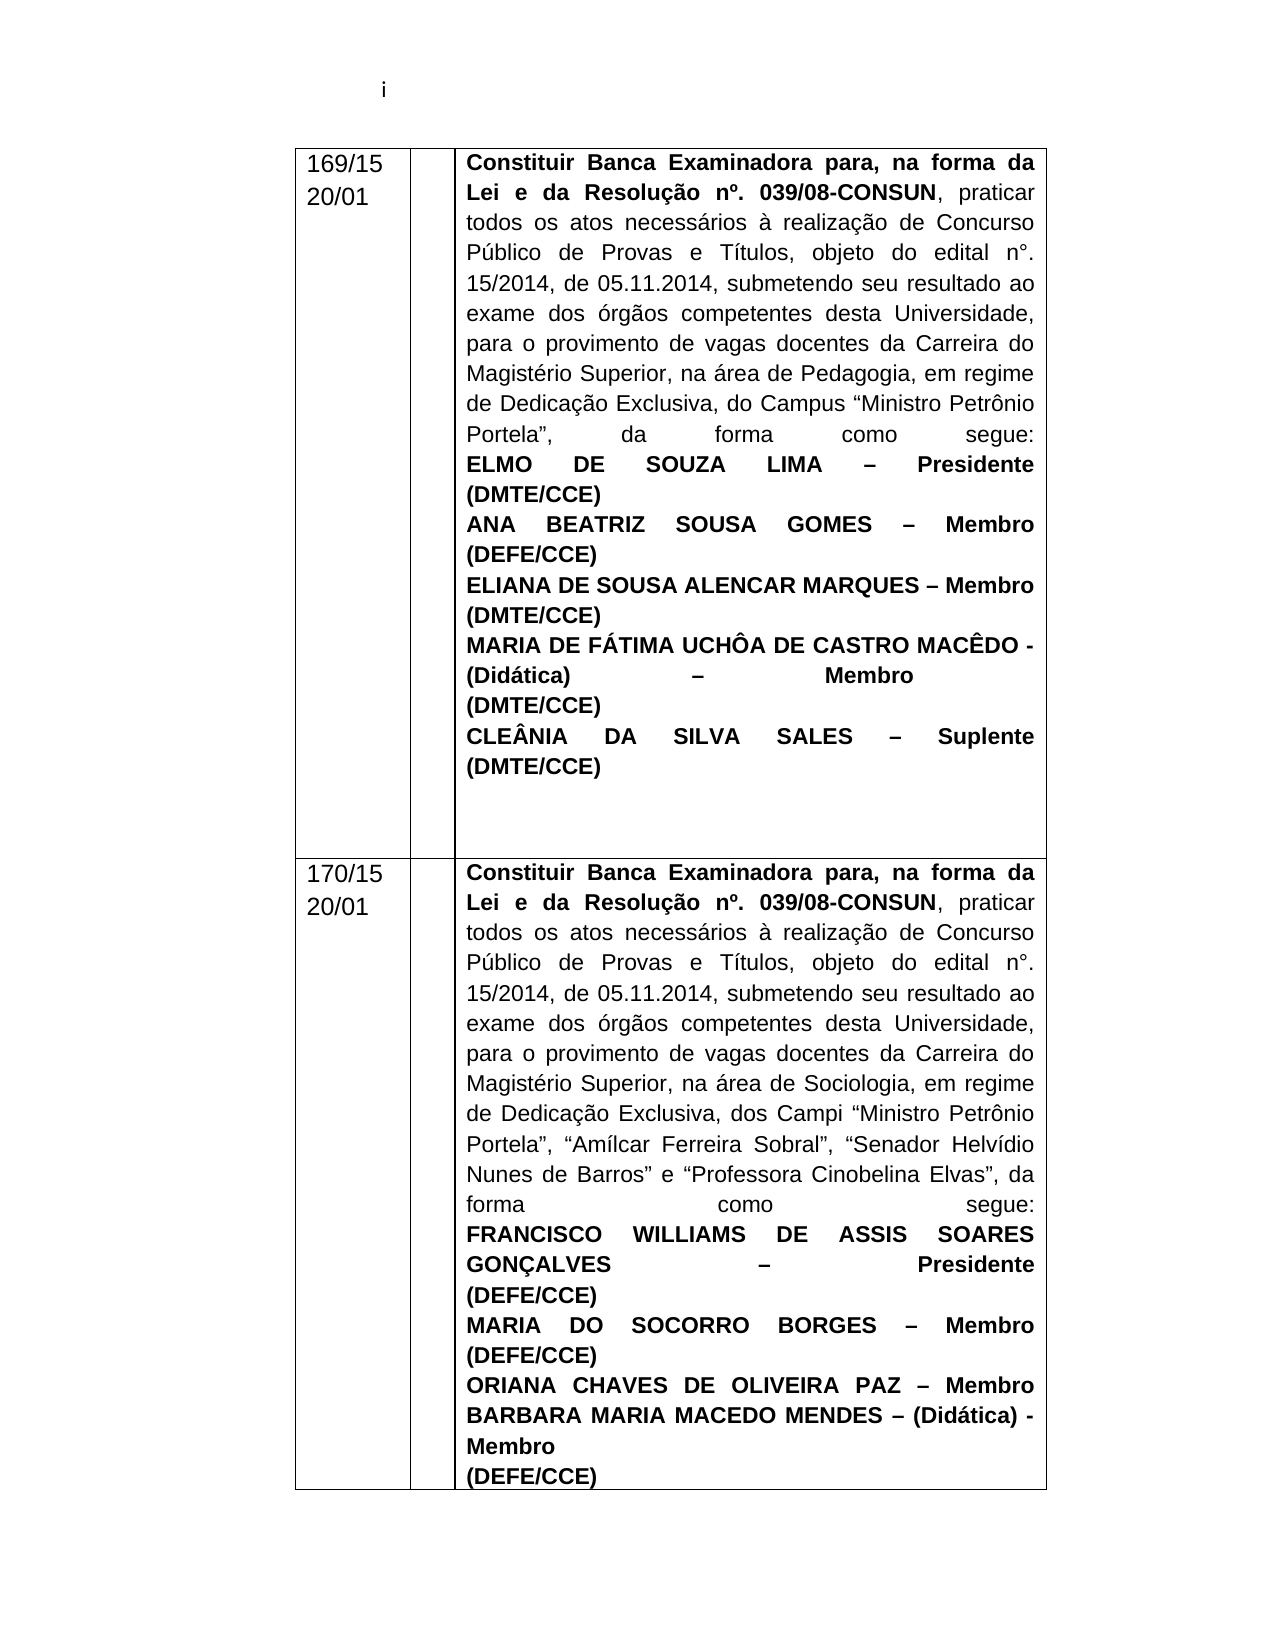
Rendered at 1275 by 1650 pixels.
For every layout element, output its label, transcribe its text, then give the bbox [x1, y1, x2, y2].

table_cell [411, 859, 454, 1489]
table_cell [456, 859, 1046, 1489]
table_cell Constituir Banca Examinadora para, na forma da Lei e da Resolução nº. 039/08-CONSUN, praticar todos os atos necessários à realização de Concurso Público de Provas e Títulos, objeto do edital n°. 15/2014, de 05.11.2014, submetendo seu resultado ao exame dos órgãos competentes desta Universidade, para o provimento de vagas docentes da Carreira do Magistério Superior, na área de Pedagogia, em regime de Dedicação Exclusiva, do Campus “Ministro Petrônio Portela”, da forma como segue: ELMO DE SOUZA LIMA – Presidente (DMTE/CCE) ANA BEATRIZ SOUSA GOMES – Membro (DEFE/CCE) ELIANA DE SOUSA ALENCAR MARQUES – Membro (DMTE/CCE) MARIA DE FÁTIMA UCHÔA DE CASTRO MACÊDO - (Didática) – Membro (DMTE/CCE) CLEÂNIA DA SILVA SALES – Suplente (DMTE/CCE) [456, 149, 1046, 858]
table_cell 170/15 20/01 [296, 859, 410, 1489]
table_cell 169/15 20/01 [296, 149, 410, 858]
table_cell [411, 149, 454, 858]
